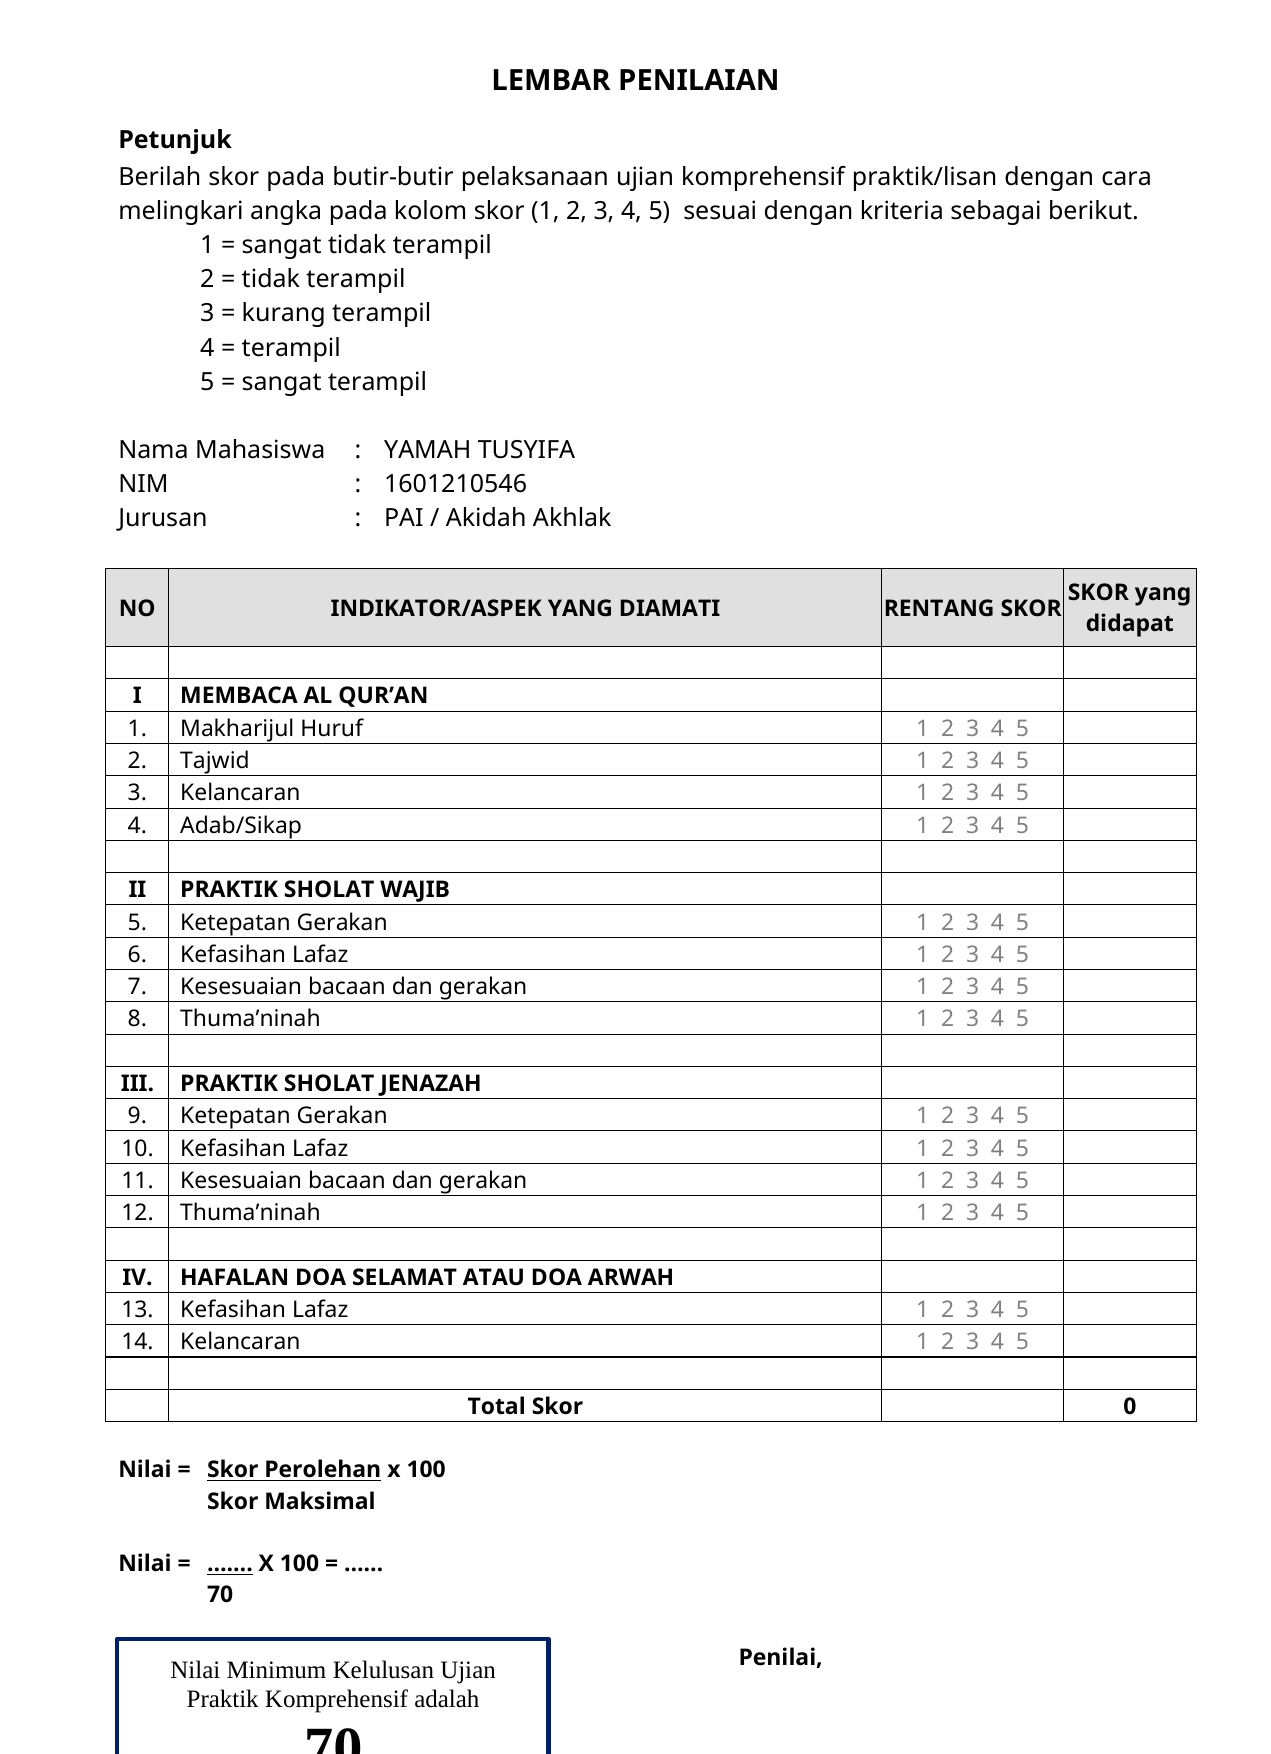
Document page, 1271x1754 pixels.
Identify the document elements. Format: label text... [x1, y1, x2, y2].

table_cell [1064, 1067, 1196, 1098]
table_cell 12. [106, 1196, 168, 1227]
table_cell 0 [1064, 1390, 1196, 1421]
table_cell Adab/Sikap [169, 809, 881, 840]
table_cell [1064, 809, 1196, 840]
table_cell 1 2 3 4 5 [882, 1196, 1063, 1227]
table_cell 10. [106, 1131, 168, 1163]
table_cell 7. [106, 970, 168, 1001]
table_cell Kefasihan Lafaz [169, 1293, 881, 1324]
table_cell [1064, 1035, 1196, 1066]
text 4 = terampil [200, 329, 1153, 363]
table_cell 1 2 3 4 5 [882, 1002, 1063, 1033]
table_cell II [106, 873, 168, 904]
text 1 = sangat tidak terampil [200, 227, 1153, 261]
table_cell [882, 679, 1063, 711]
table_cell 1 2 3 4 5 [882, 712, 1063, 743]
table_cell Kelancaran [169, 1325, 881, 1356]
table_cell 3. [106, 776, 168, 807]
table_cell 6. [106, 938, 168, 969]
table_cell Kelancaran [169, 776, 881, 807]
table_cell PRAKTIK SHOLAT JENAZAH [169, 1067, 881, 1098]
table_cell 5. [106, 905, 168, 937]
table_cell 1 2 3 4 5 [882, 809, 1063, 840]
table_cell [1064, 1002, 1196, 1033]
table_cell Tajwid [169, 744, 881, 775]
table_cell 1 2 3 4 5 [882, 744, 1063, 775]
text NIM : 1601210546 [118, 465, 1153, 499]
table_cell [106, 1228, 168, 1259]
text Nilai = ……. X 100 = …… [118, 1547, 1153, 1578]
table_cell [882, 1358, 1063, 1389]
table_cell [1064, 1196, 1196, 1227]
text Jurusan : PAI / Akidah Akhlak [118, 499, 1153, 533]
table_cell Kesesuaian bacaan dan gerakan [169, 970, 881, 1001]
table_cell 1 2 3 4 5 [882, 938, 1063, 969]
table_cell [106, 1358, 168, 1389]
table_cell [1064, 1358, 1196, 1389]
table_cell I [106, 679, 168, 711]
text 5 = sangat terampil [200, 363, 1153, 397]
subtitle Petunjuk [118, 121, 1153, 156]
table_cell MEMBACA AL QUR’AN [169, 679, 881, 711]
table_cell 1 2 3 4 5 [882, 776, 1063, 807]
table_cell [1064, 1164, 1196, 1195]
table_cell PRAKTIK SHOLAT WAJIB [169, 873, 881, 904]
table_cell [1064, 841, 1196, 872]
table_cell [882, 1261, 1063, 1292]
table_cell 1 2 3 4 5 [882, 1131, 1063, 1163]
table_header SKOR yang didapat [1064, 569, 1196, 646]
table_cell Ketepatan Gerakan [169, 905, 881, 937]
text Berilah skor pada butir-butir pelaksanaan ujian komprehensif praktik/lisan dengan cara melingkari angka pada kolom skor (1, 2, 3, 4, 5) sesuai dengan kriteria sebagai berikut. [118, 159, 1153, 227]
table_cell [1064, 938, 1196, 969]
table_cell 1 2 3 4 5 [882, 1325, 1063, 1356]
table_cell [1064, 1293, 1196, 1324]
table_cell [1064, 679, 1196, 711]
table_cell [882, 841, 1063, 872]
table_cell [1064, 1228, 1196, 1259]
table_cell [106, 647, 168, 678]
table_cell [1064, 712, 1196, 743]
table_cell 9. [106, 1099, 168, 1130]
table_cell [882, 647, 1063, 678]
text Nilai = Skor Perolehan x 100 [118, 1453, 1153, 1484]
table_cell 1 2 3 4 5 [882, 1099, 1063, 1130]
table_cell [106, 1390, 168, 1421]
text LEMBAR PENILAIAN [118, 59, 1153, 99]
table_cell 1 2 3 4 5 [882, 1164, 1063, 1195]
table_cell [882, 1067, 1063, 1098]
table_cell Total Skor [169, 1390, 881, 1421]
table_cell 1 2 3 4 5 [882, 1293, 1063, 1324]
table_cell 13. [106, 1293, 168, 1324]
table_cell [1064, 744, 1196, 775]
table_cell [169, 1035, 881, 1066]
table_cell Kesesuaian bacaan dan gerakan [169, 1164, 881, 1195]
table_cell [1064, 1131, 1196, 1163]
text 70 [118, 1578, 1153, 1609]
table_cell [1064, 873, 1196, 904]
table_cell 2. [106, 744, 168, 775]
table_cell Thuma’ninah [169, 1002, 881, 1033]
table_header INDIKATOR/ASPEK YANG DIAMATI [169, 569, 881, 646]
table_cell 1 2 3 4 5 [882, 905, 1063, 937]
table_cell 8. [106, 1002, 168, 1033]
text Penilai, [738, 1641, 1153, 1672]
table_cell Ketepatan Gerakan [169, 1099, 881, 1130]
table_cell [1064, 1261, 1196, 1292]
table_cell Kefasihan Lafaz [169, 1131, 881, 1163]
table_cell [1064, 647, 1196, 678]
table_cell [1064, 970, 1196, 1001]
table_cell Thuma’ninah [169, 1196, 881, 1227]
table_cell 1. [106, 712, 168, 743]
table_cell [169, 1228, 881, 1259]
table_cell [169, 647, 881, 678]
table_cell Kefasihan Lafaz [169, 938, 881, 969]
table_cell [1064, 1099, 1196, 1130]
text 2 = tidak terampil [200, 261, 1153, 295]
table_cell 4. [106, 809, 168, 840]
table_cell [882, 1035, 1063, 1066]
table_cell Makharijul Huruf [169, 712, 881, 743]
table_cell [106, 1035, 168, 1066]
table_cell 1 2 3 4 5 [882, 970, 1063, 1001]
table_header NO [106, 569, 168, 646]
table_cell [1064, 905, 1196, 937]
table_cell HAFALAN DOA SELAMAT ATAU DOA ARWAH [169, 1261, 881, 1292]
text Skor Maksimal [118, 1484, 1153, 1516]
table_cell [1064, 776, 1196, 807]
table_header RENTANG SKOR [882, 569, 1063, 646]
text Nama Mahasiswa : YAMAH TUSYIFA [118, 431, 1153, 465]
table_cell III. [106, 1067, 168, 1098]
table_cell [169, 1358, 881, 1389]
table_cell 11. [106, 1164, 168, 1195]
table_cell [106, 841, 168, 872]
text 3 = kurang terampil [200, 295, 1153, 329]
table_cell [882, 873, 1063, 904]
table_cell [882, 1228, 1063, 1259]
table_cell [1064, 1325, 1196, 1356]
table_cell [882, 1390, 1063, 1421]
table_cell IV. [106, 1261, 168, 1292]
table_cell [169, 841, 881, 872]
table_cell 14. [106, 1325, 168, 1356]
